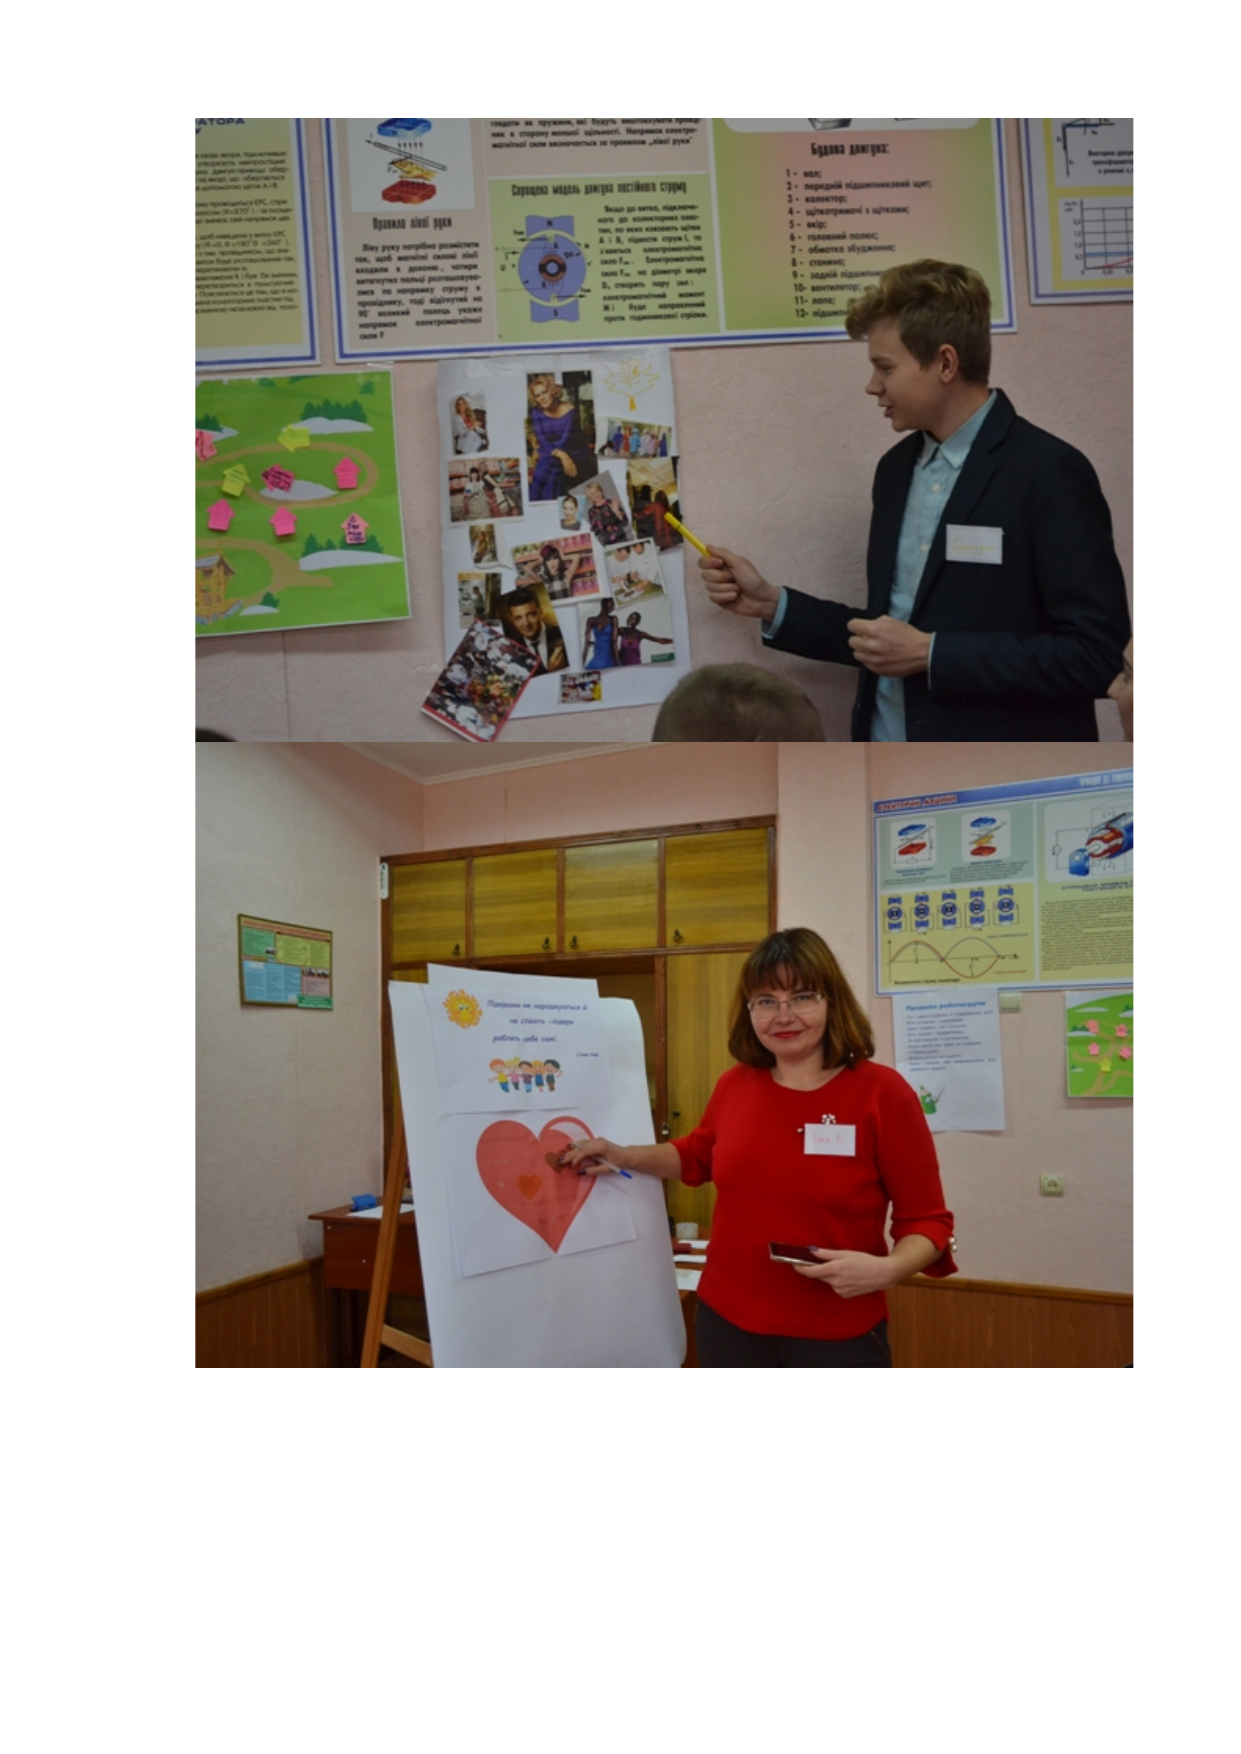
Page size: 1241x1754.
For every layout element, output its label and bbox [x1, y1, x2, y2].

picture [195, 118, 1134, 1368]
